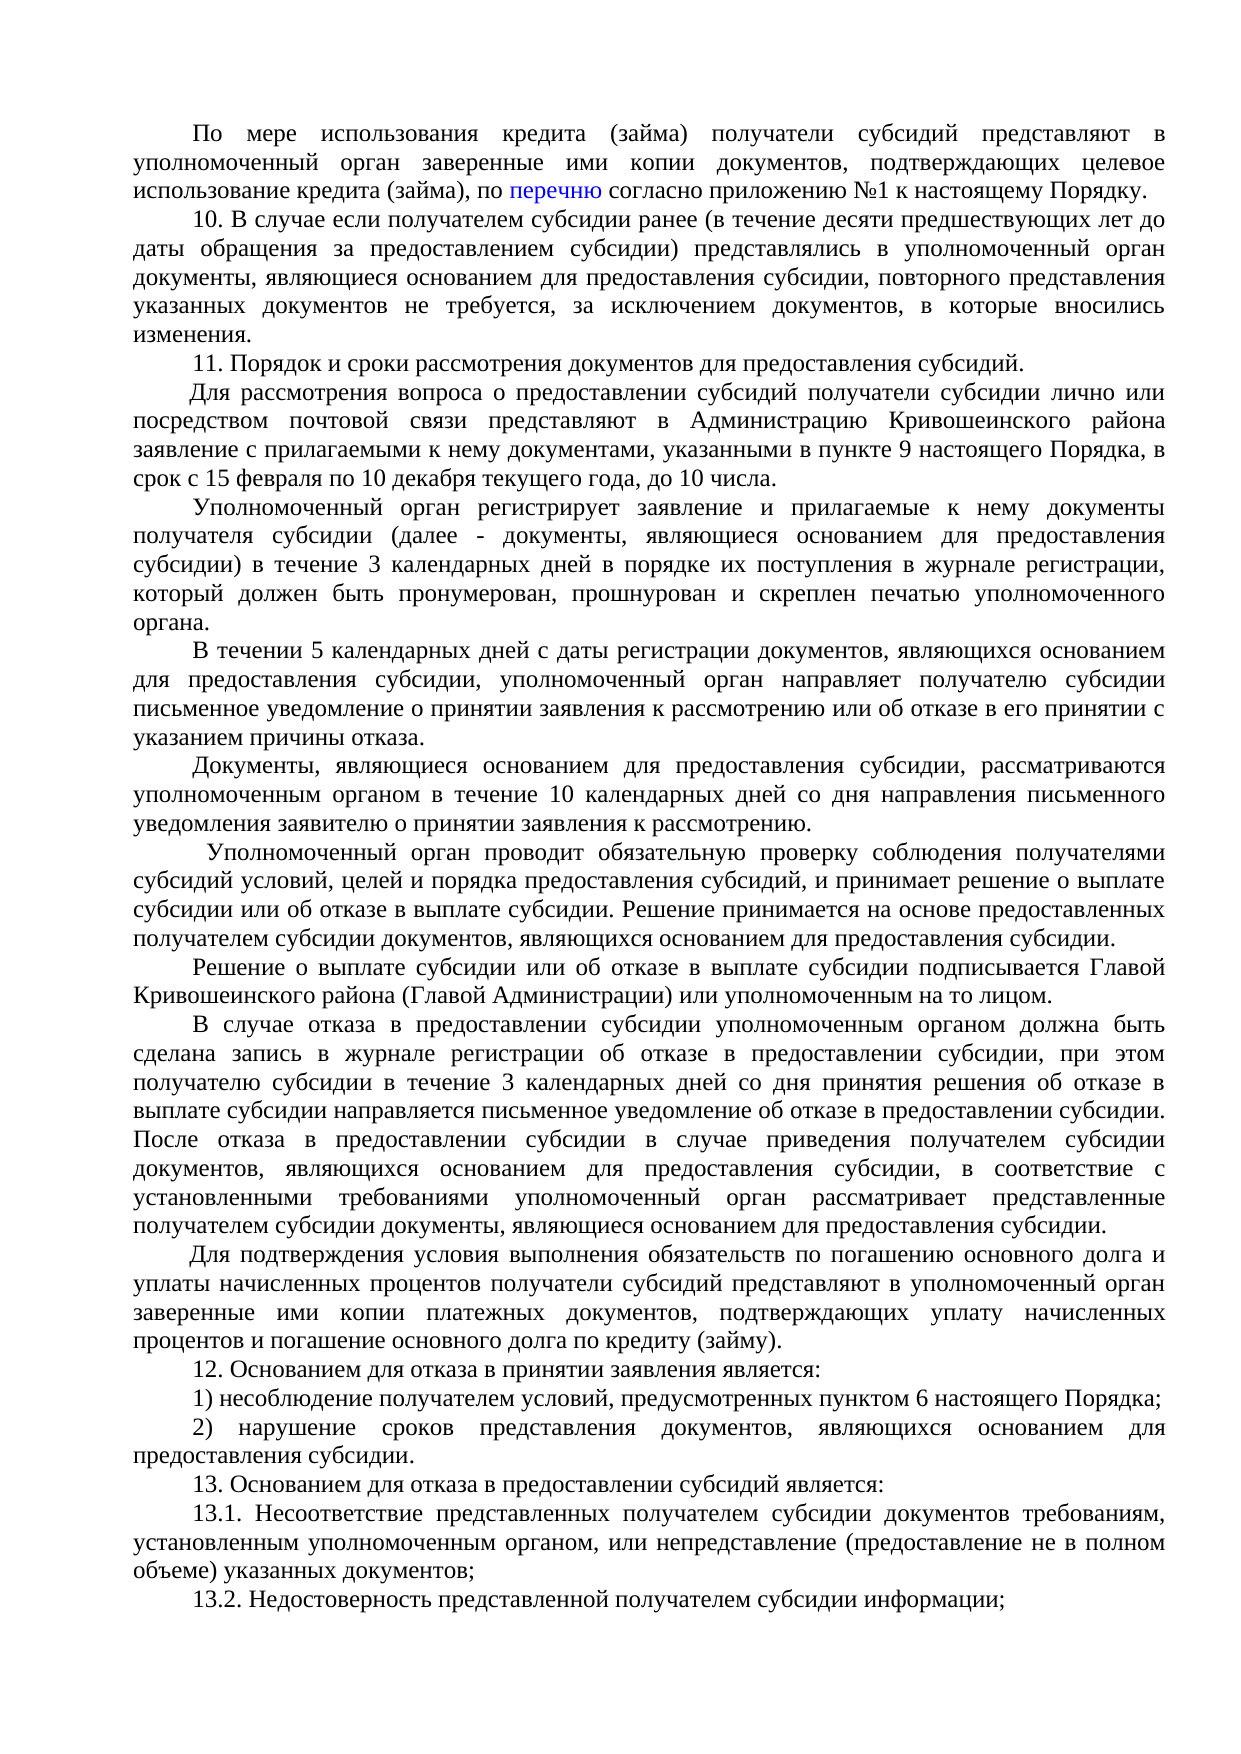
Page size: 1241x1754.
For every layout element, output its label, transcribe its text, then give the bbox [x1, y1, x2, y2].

text 12. Основанием для отказа в принятии заявления является: [133, 1354, 1166, 1383]
text 2) нарушение сроков представления документов, являющихся основанием для предоставления субсидии. [133, 1412, 1166, 1469]
text Уполномоченный орган проводит обязательную проверку соблюдения получателями субсидий условий, целей и порядка предоставления субсидий, и принимает решение о выплате субсидии или об отказе в выплате субсидии. Решение принимается на основе предоставленных получателем субсидии документов, являющихся основанием для предоставления субсидии. [133, 837, 1166, 952]
text Для рассмотрения вопроса о предоставлении субсидий получатели субсидии лично или посредством почтовой связи представляют в Администрацию Кривошеинского района заявление с прилагаемыми к нему документами, указанными в пункте 9 настоящего Порядка, в срок с 15 февраля по 10 декабря текущего года, до 10 числа. [133, 377, 1166, 492]
text 11. Порядок и сроки рассмотрения документов для предоставления субсидий. [133, 348, 1166, 377]
text 1) несоблюдение получателем условий, предусмотренных пунктом 6 настоящего Порядка; [133, 1383, 1166, 1412]
text 13. Основанием для отказа в предоставлении субсидий является: [133, 1469, 1166, 1498]
text 13.1. Несоответствие представленных получателем субсидии документов требованиям, установленным уполномоченным органом, или непредставление (предоставление не в полном объеме) указанных документов; [133, 1498, 1166, 1584]
text 10. В случае если получателем субсидии ранее (в течение десяти предшествующих лет до даты обращения за предоставлением субсидии) представлялись в уполномоченный орган документы, являющиеся основанием для предоставления субсидии, повторного представления указанных документов не требуется, за исключением документов, в которые вносились изменения. [133, 204, 1166, 348]
text По мере использования кредита (займа) получатели субсидий представляют в уполномоченный орган заверенные ими копии документов, подтверждающих целевое использование кредита (займа), по перечню согласно приложению №1 к настоящему Порядку. [133, 118, 1166, 204]
text 13.2. Недостоверность представленной получателем субсидии информации; [133, 1584, 1166, 1613]
text Решение о выплате субсидии или об отказе в выплате субсидии подписывается Главой Кривошеинского района (Главой Администрации) или уполномоченным на то лицом. [133, 952, 1166, 1009]
text В течении 5 календарных дней с даты регистрации документов, являющихся основанием для предоставления субсидии, уполномоченный орган направляет получателю субсидии письменное уведомление о принятии заявления к рассмотрению или об отказе в его принятии с указанием причины отказа. [133, 636, 1166, 751]
text В случае отказа в предоставлении субсидии уполномоченным органом должна быть сделана запись в журнале регистрации об отказе в предоставлении субсидии, при этом получателю субсидии в течение 3 календарных дней со дня принятия решения об отказе в выплате субсидии направляется письменное уведомление об отказе в предоставлении субсидии. После отказа в предоставлении субсидии в случае приведения получателем субсидии документов, являющихся основанием для предоставления субсидии, в соответствие с установленными требованиями уполномоченный орган рассматривает представленные получателем субсидии документы, являющиеся основанием для предоставления субсидии. [133, 1009, 1166, 1239]
text Для подтверждения условия выполнения обязательств по погашению основного долга и уплаты начисленных процентов получатели субсидий представляют в уполномоченный орган заверенные ими копии платежных документов, подтверждающих уплату начисленных процентов и погашение основного долга по кредиту (займу). [133, 1239, 1166, 1354]
text Уполномоченный орган регистрирует заявление и прилагаемые к нему документы получателя субсидии (далее - документы, являющиеся основанием для предоставления субсидии) в течение 3 календарных дней в порядке их поступления в журнале регистрации, который должен быть пронумерован, прошнурован и скреплен печатью уполномоченного органа. [133, 492, 1166, 636]
text Документы, являющиеся основанием для предоставления субсидии, рассматриваются уполномоченным органом в течение 10 календарных дней со дня направления письменного уведомления заявителю о принятии заявления к рассмотрению. [133, 751, 1166, 837]
